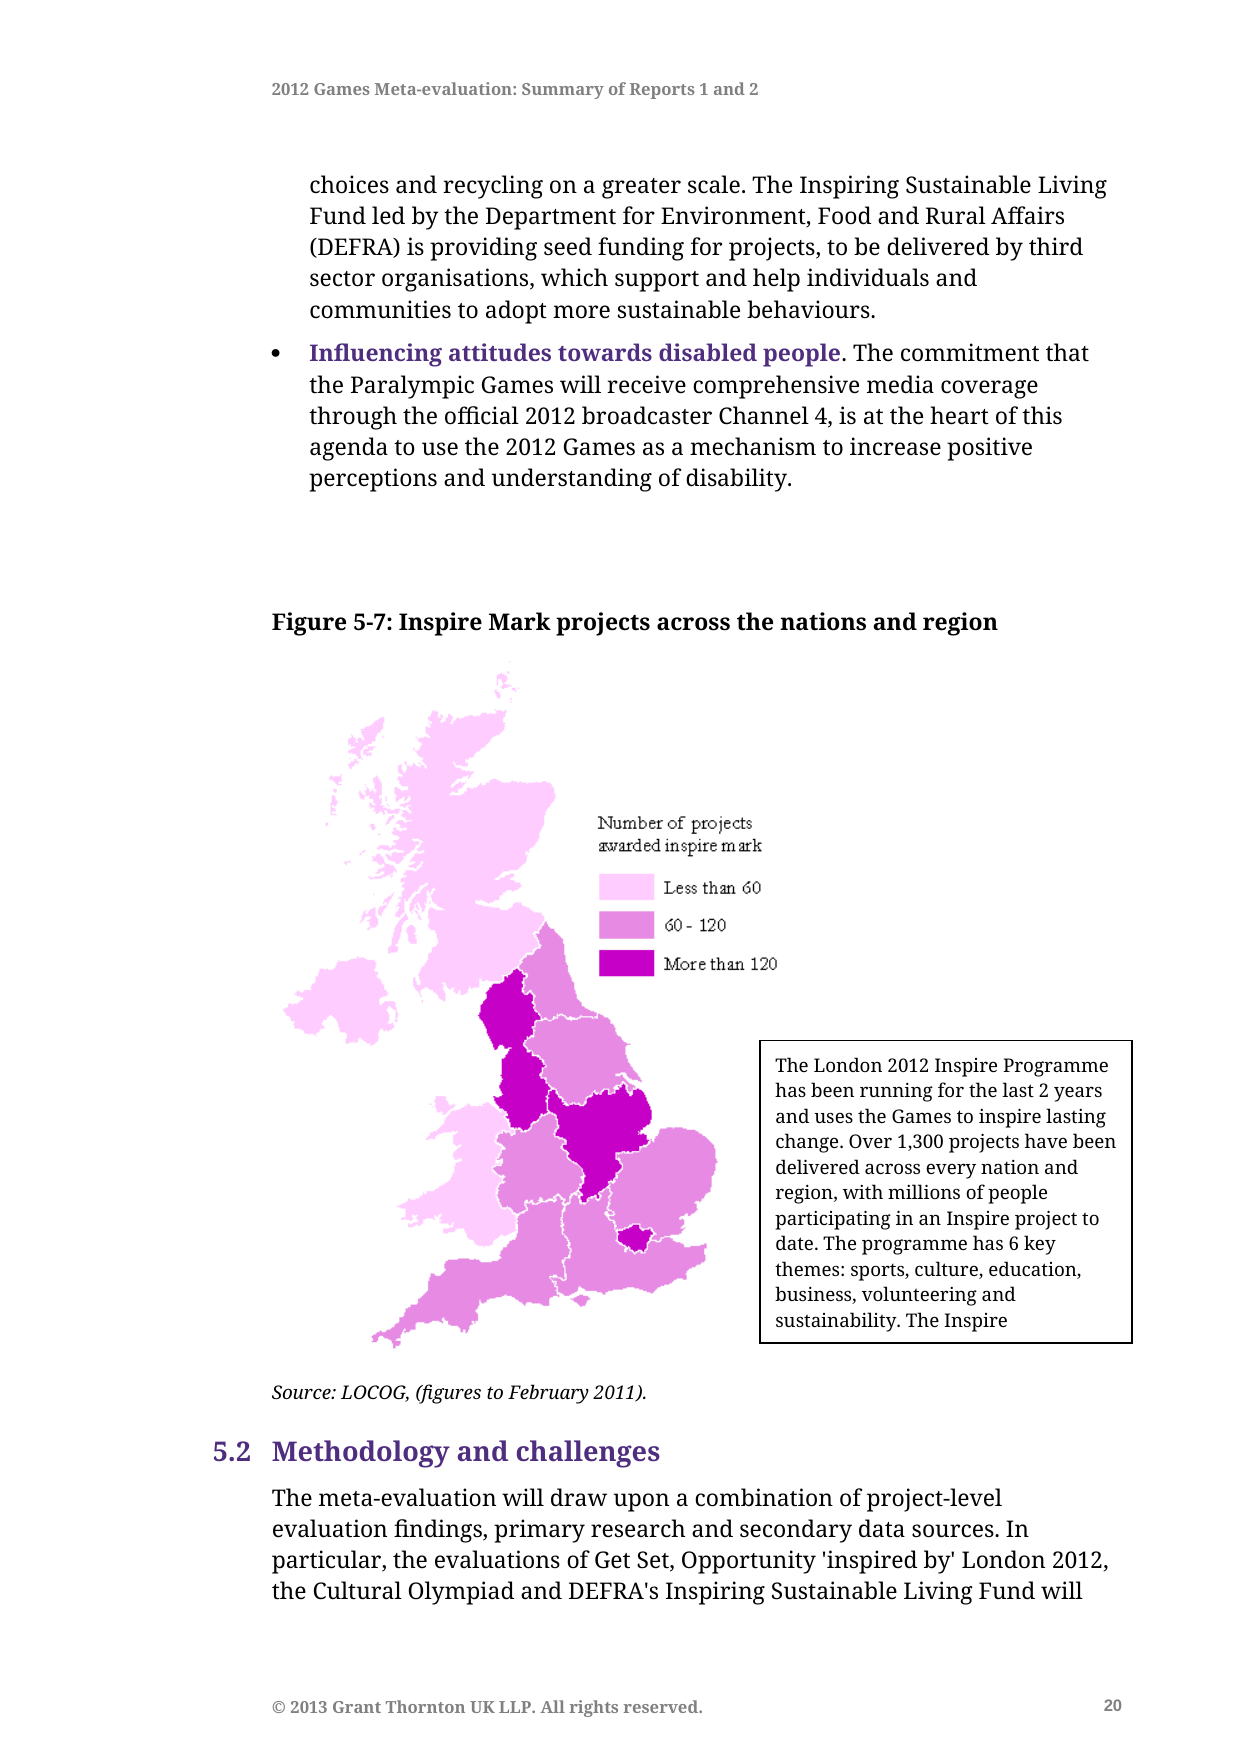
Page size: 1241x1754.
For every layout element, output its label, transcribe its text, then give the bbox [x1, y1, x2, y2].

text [272, 1481, 1122, 1606]
list Influencing attitudes towards disabled people. The commitment that the Paralympic Games will receive comprehensive media coverage through the official 2012 broadcaster Channel 4, is at the heart of this agenda to use the 2012 Games as a mechanism to increase positive perceptions and understanding of disability. [272, 337, 1122, 493]
subtitle Methodology and challenges [213, 1432, 1122, 1469]
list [272, 168, 1122, 325]
text Source: LOCOG, (figures to February 2011). [272, 1379, 1122, 1405]
